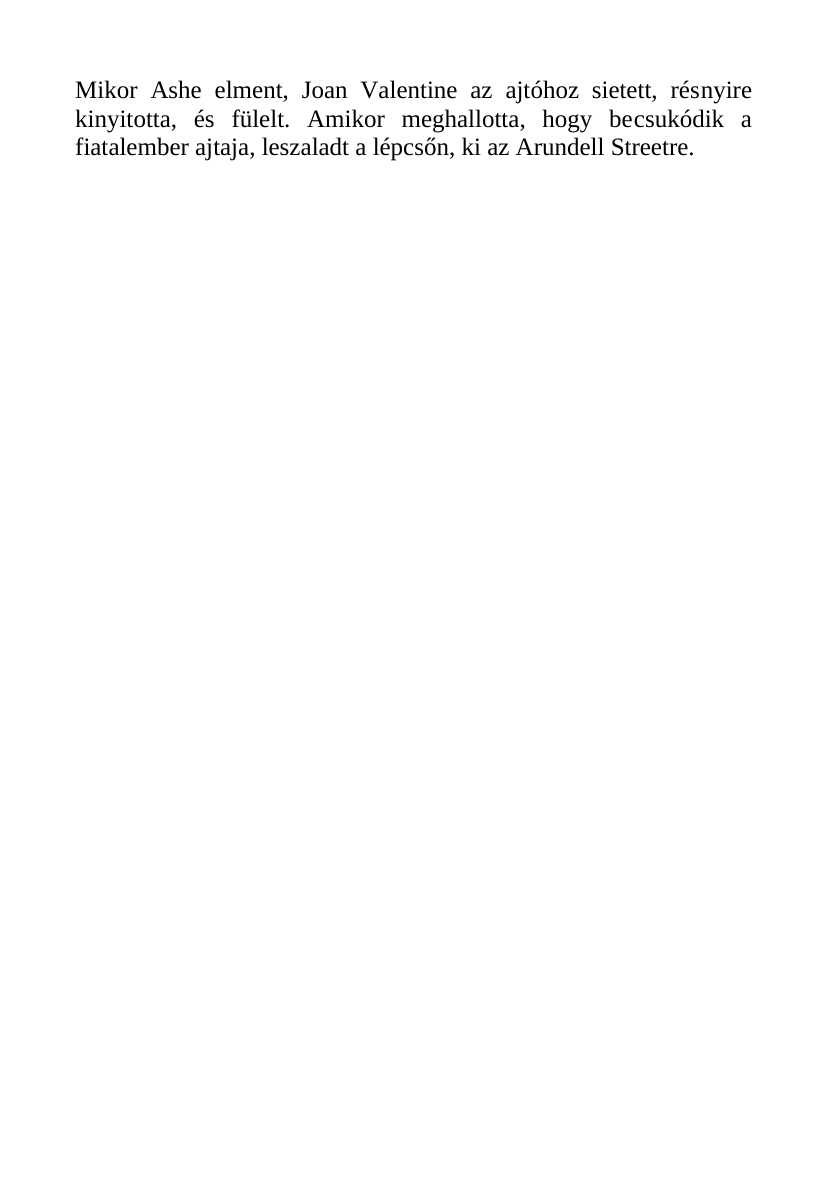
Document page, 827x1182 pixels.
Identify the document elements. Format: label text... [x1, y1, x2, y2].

text Mikor Ashe elment, Joan Valentine az ajtóhoz sietett, résnyire kinyitotta, és fülelt. Amikor meghallotta, hogy becsukódik a fiatalember ajtaja, leszaladt a lépcsőn, ki az Arundell Streetre. [75, 75, 752, 161]
